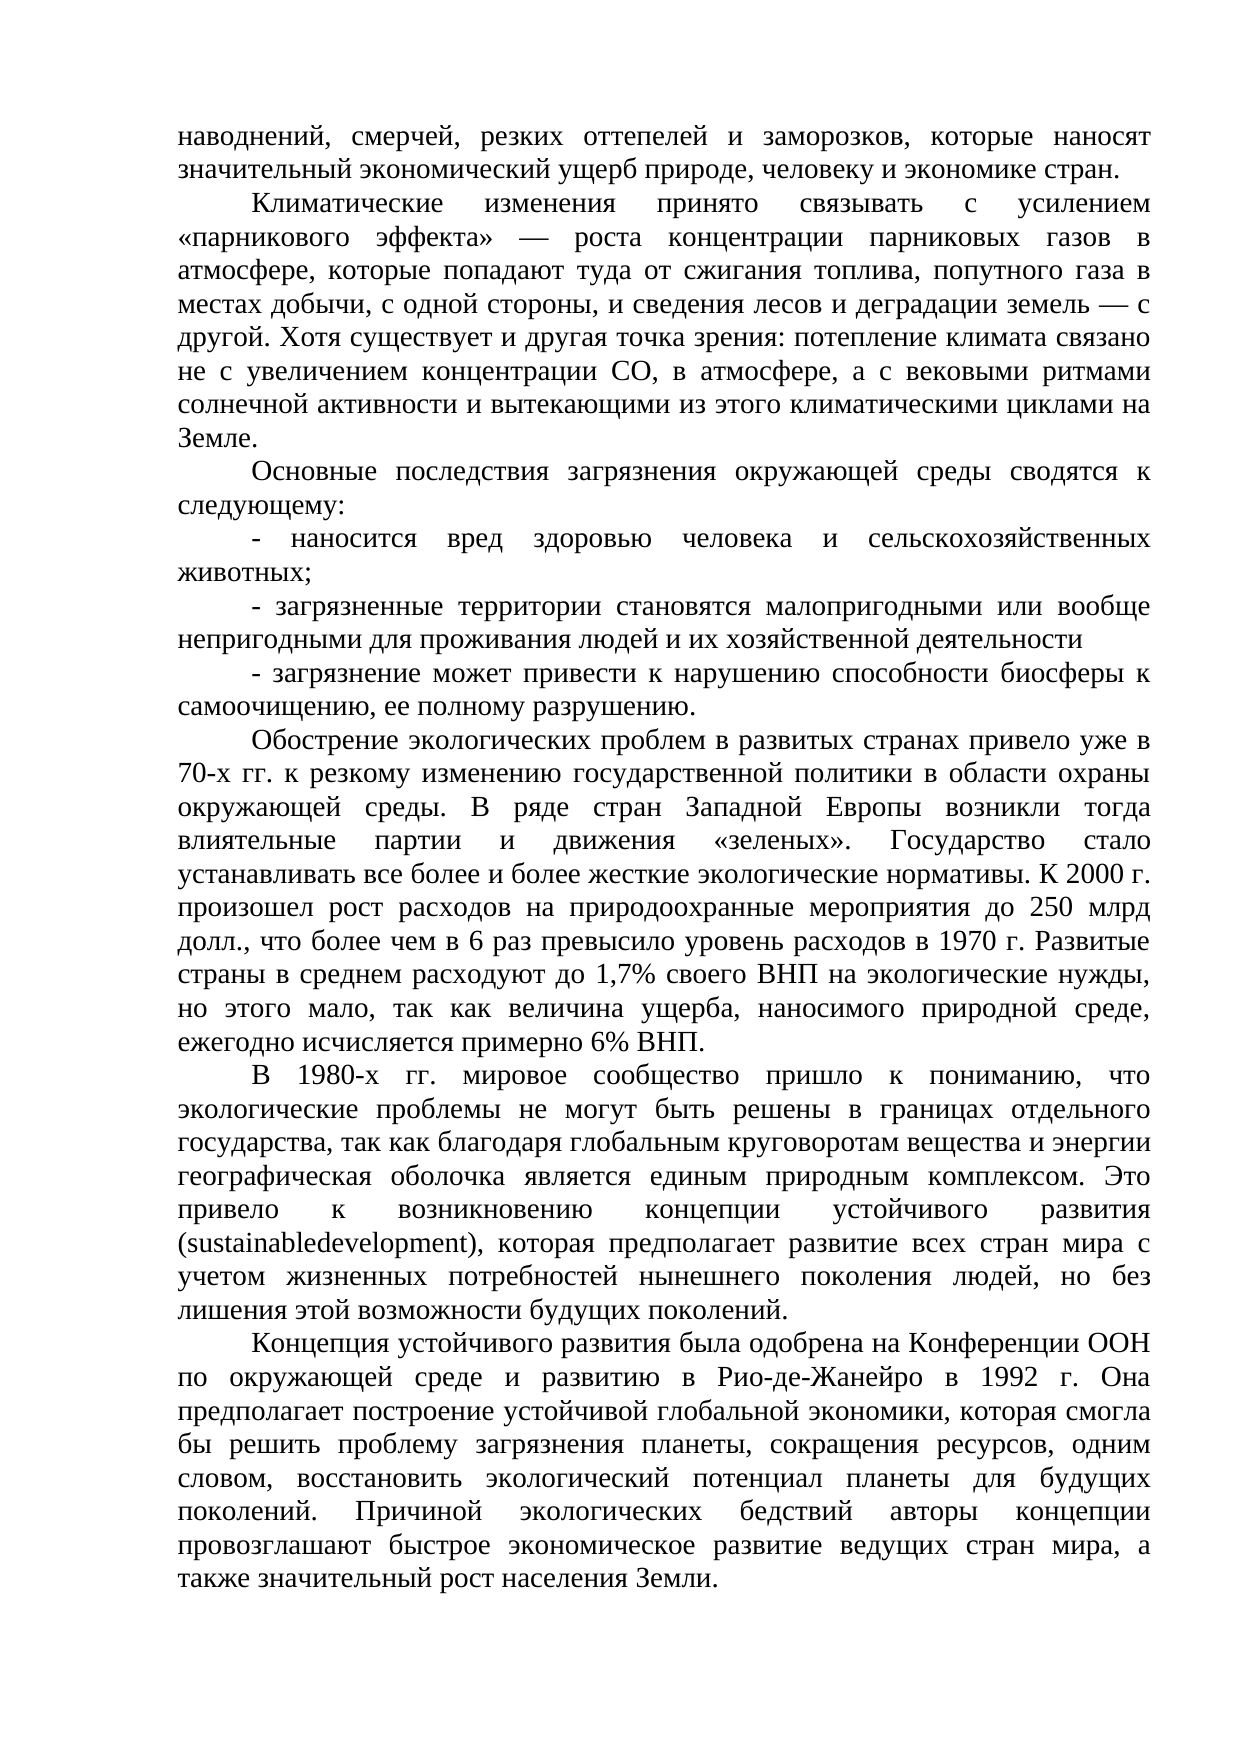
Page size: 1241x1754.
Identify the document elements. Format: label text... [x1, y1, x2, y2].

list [177, 118, 1152, 185]
list - загрязненные территории становятся малопригодными или вообще непригодными для проживания людей и их хозяйственной деятельности [177, 588, 1152, 655]
list Обострение экологических проблем в развитых странах привело уже в 70-х гг. к резкому изменению государственной политики в области охраны окружающей среды. В ряде стран Западной Европы возникли тогда влиятельные партии и движения «зеленых». Государство стало устанавливать все более и более жесткие экологические нормативы. К 2000 г. произошел рост расходов на природоохранные мероприятия до 250 млрд долл., что более чем в 6 раз превысило уровень расходов в 1970 г. Развитые страны в среднем расходуют до 1,7% своего ВНП на экологические нужды, но этого мало, так как величина ущерба, наносимого природной среде, ежегодно исчисляется примерно 6% ВНП. [177, 722, 1152, 1057]
list В 1980-х гг. мировое сообщество пришло к пониманию, что экологические проблемы не могут быть решены в границах отдельного государства, так как благодаря глобальным круговоротам вещества и энергии географическая оболочка является единым природным комплексом. Это привело к возникновению концепции устойчивого развития (sustainabledevelopment), которая предполагает развитие всех стран мира с учетом жизненных потребностей нынешнего поколения людей, но без лишения этой возможности будущих поколений. [177, 1057, 1152, 1326]
list Концепция устойчивого развития была одобрена на Конференции ООН по окружающей среде и развитию в Рио-де-Жанейро в 1992 г. Она предполагает построение устойчивой глобальной экономики, которая смогла бы решить проблему загрязнения планеты, сокращения ресурсов, одним словом, восстановить экологический потенциал планеты для будущих поколений. Причиной экологических бедствий авторы концепции провозглашают быстрое экономическое развитие ведущих стран мира, а также значительный рост населения Земли. [177, 1326, 1152, 1594]
list - загрязнение может привести к нарушению способности биосферы к самоочищению, ее полному разрушению. [177, 655, 1152, 722]
list Основные последствия загрязнения окружающей среды сводятся к следующему: [177, 453, 1152, 521]
list - наносится вред здоровью человека и сельскохозяйственных животных; [177, 521, 1152, 588]
list Климатические изменения принято связывать с усилением «парникового эффекта» — роста концентрации парниковых газов в атмосфере, которые попадают туда от сжигания топлива, попутного газа в местах добычи, с одной стороны, и сведения лесов и деградации земель — с другой. Хотя существует и другая точка зрения: потепление климата связано не с увеличением концентрации СО, в атмосфере, а с вековыми ритмами солнечной активности и вытекающими из этого климатическими циклами на Земле. [177, 185, 1152, 453]
